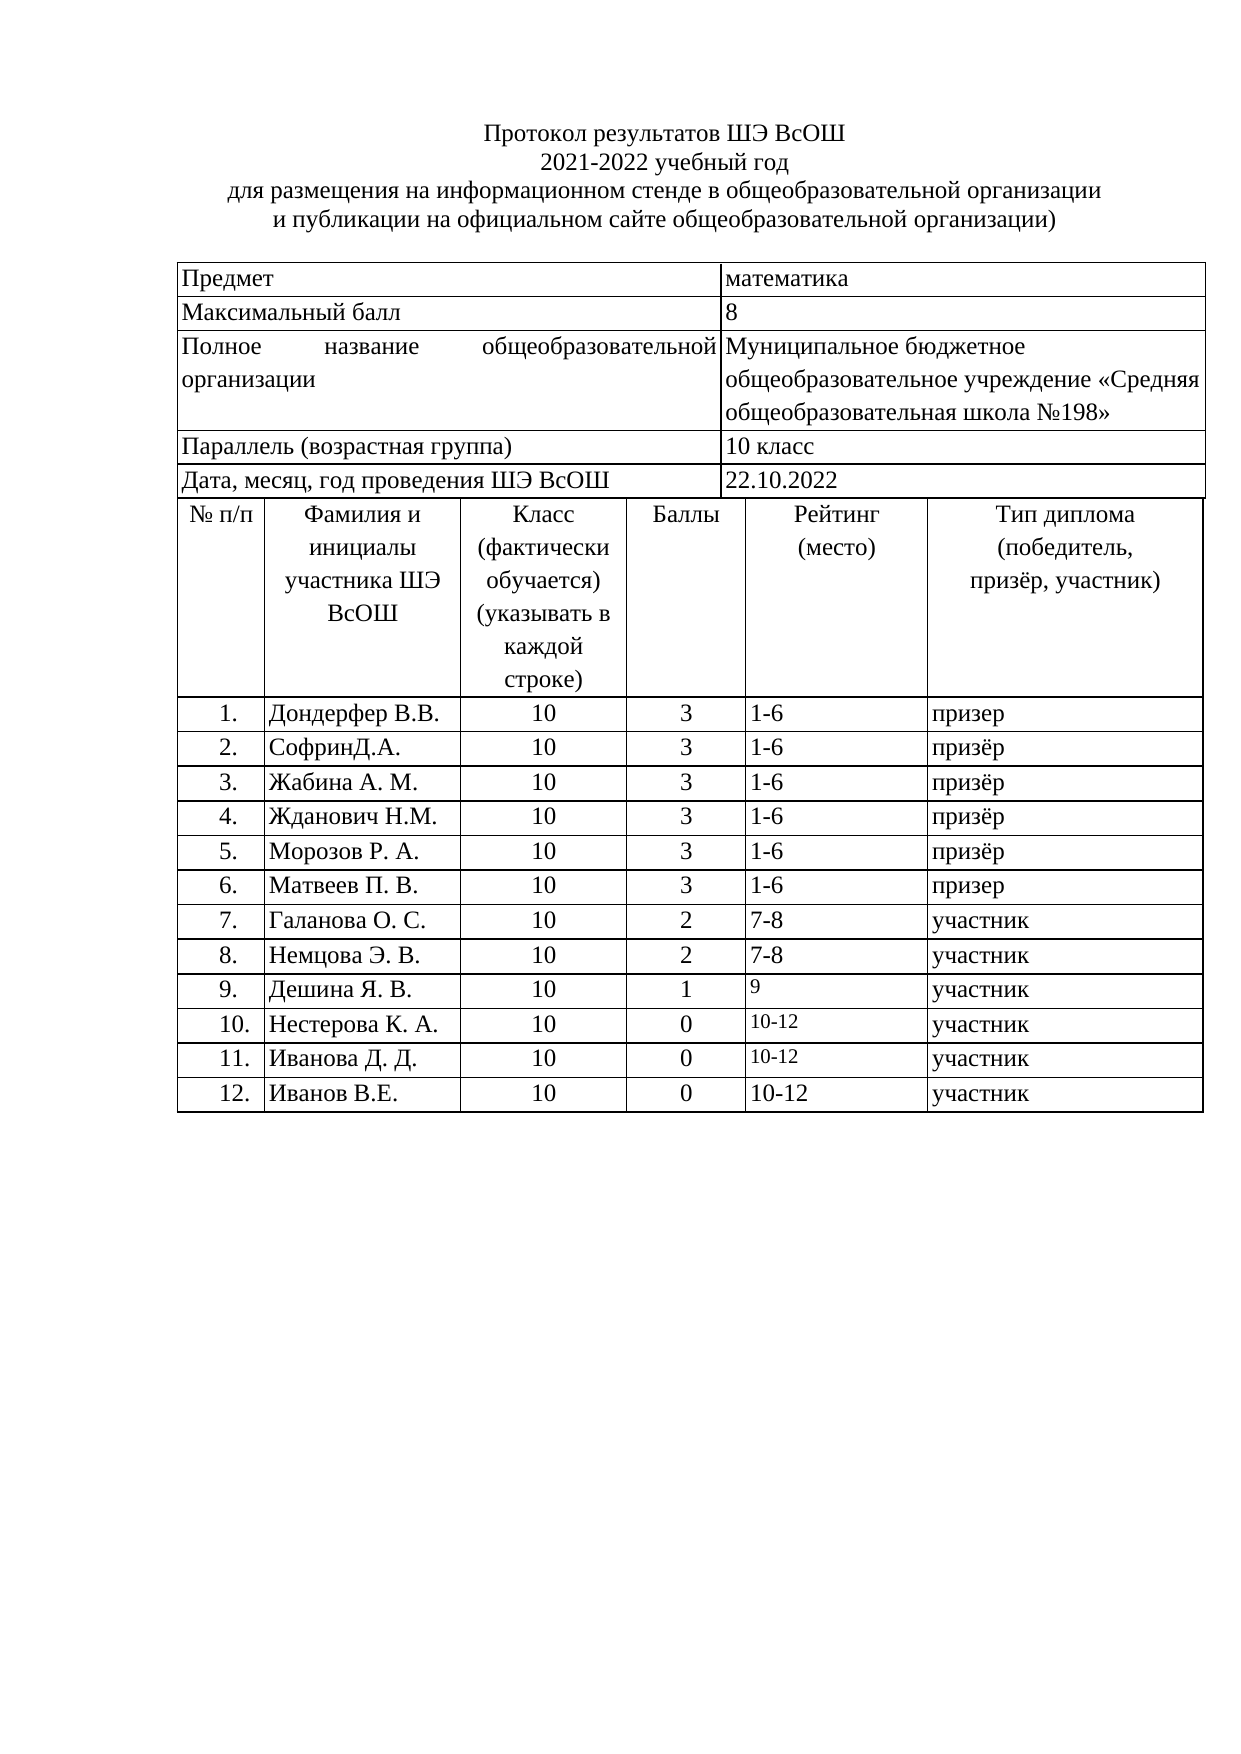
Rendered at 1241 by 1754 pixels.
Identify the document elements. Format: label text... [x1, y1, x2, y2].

table_cell 10 [461, 1009, 626, 1042]
table_cell призёр [928, 732, 1202, 765]
table_cell 9 [746, 975, 927, 1007]
table_cell призёр [928, 802, 1202, 834]
table_cell 10 [461, 836, 626, 869]
table_cell 7-8 [746, 905, 927, 938]
table_cell 1-6 [746, 871, 927, 904]
table_cell 10 [461, 698, 626, 731]
table_cell 10-12 [746, 1044, 927, 1077]
table_cell призер [928, 871, 1202, 904]
table_cell [178, 1078, 264, 1111]
table_cell [178, 975, 264, 1007]
table_cell № п/п [178, 499, 264, 696]
table_cell 10 [461, 732, 626, 765]
table_cell Класс (фактически обучается) (указывать в каждой строке) [461, 499, 626, 696]
table_cell 8 [722, 297, 1205, 329]
table_cell Галанова О. С. [265, 905, 460, 938]
table_cell [178, 698, 264, 731]
table_cell Рейтинг (место) [746, 499, 927, 696]
table_cell призер [928, 698, 1202, 731]
table_cell 1-6 [746, 802, 927, 834]
table_cell 10 класс [722, 431, 1205, 463]
table_cell 10 [461, 767, 626, 800]
table_cell Полное название общеобразовательной организации [178, 331, 720, 429]
table_cell 10 [461, 802, 626, 834]
table_cell 10 [461, 871, 626, 904]
table_cell участник [928, 1009, 1202, 1042]
table_cell Параллель (возрастная группа) [178, 431, 720, 463]
table_cell 0 [627, 1078, 745, 1111]
table_cell Муниципальное бюджетное общеобразовательное учреждение «Средняя общеобразовательная школа №198» [722, 331, 1205, 429]
table_cell 2 [627, 940, 745, 973]
table_cell участник [928, 975, 1202, 1007]
table_cell [178, 767, 264, 800]
table_cell 0 [627, 1044, 745, 1077]
table_cell 10-12 [746, 1009, 927, 1042]
table_cell Дешина Я. В. [265, 975, 460, 1007]
text Протокол результатов ШЭ ВсОШ [177, 118, 1152, 147]
table_cell 3 [627, 836, 745, 869]
table_cell 10 [461, 905, 626, 938]
table_cell участник [928, 1044, 1202, 1077]
table_cell 1-6 [746, 767, 927, 800]
table_cell 10 [461, 1078, 626, 1111]
table_cell 22.10.2022 [722, 465, 1205, 497]
text для размещения на информационном стенде в общеобразовательной организации и публикации на официальном сайте общеобразовательной организации) [177, 176, 1152, 233]
table_cell 3 [627, 802, 745, 834]
table_cell [178, 732, 264, 765]
table_cell 10 [461, 1044, 626, 1077]
table_cell Баллы [627, 499, 745, 696]
table_cell Максимальный балл [178, 297, 720, 329]
table_cell Фамилия и инициалы участника ШЭ ВсОШ [265, 499, 460, 696]
table_header математика [722, 263, 1205, 296]
table_cell [178, 836, 264, 869]
table_cell 7-8 [746, 940, 927, 973]
table_cell 0 [627, 1009, 745, 1042]
table_cell Немцова Э. В. [265, 940, 460, 973]
table_cell Жданович Н.М. [265, 802, 460, 834]
table_cell Дондерфер В.В. [265, 698, 460, 731]
table_header Предмет [178, 263, 721, 296]
table_cell призёр [928, 767, 1202, 800]
table_cell участник [928, 905, 1202, 938]
table_cell 3 [627, 871, 745, 904]
table_cell [178, 1009, 264, 1042]
table_cell [178, 871, 264, 904]
table_cell 1 [627, 975, 745, 1007]
table_cell призёр [928, 836, 1202, 869]
table_cell Нестерова К. А. [265, 1009, 460, 1042]
table_cell 1-6 [746, 732, 927, 765]
table_cell 10 [461, 975, 626, 1007]
table_cell Морозов Р. А. [265, 836, 460, 869]
table_cell [178, 905, 264, 938]
table_cell участник [928, 1078, 1202, 1111]
table_cell Тип диплома (победитель, призёр, участник) [928, 499, 1202, 696]
text 2021-2022 учебный год [177, 147, 1152, 176]
table_cell 3 [627, 767, 745, 800]
table_cell 3 [627, 732, 745, 765]
table_cell Иванова Д. Д. [265, 1044, 460, 1077]
table_cell Матвеев П. В. [265, 871, 460, 904]
table_cell 10-12 [746, 1078, 927, 1111]
table_cell СофринД.А. [265, 732, 460, 765]
table_cell [178, 802, 264, 834]
table_cell Дата, месяц, год проведения ШЭ ВсОШ [178, 465, 720, 497]
table_cell 2 [627, 905, 745, 938]
table_cell [178, 940, 264, 973]
table_cell участник [928, 940, 1202, 973]
table_cell 1-6 [746, 698, 927, 731]
table_cell Иванов В.Е. [265, 1078, 460, 1111]
table_cell 3 [627, 698, 745, 731]
table_cell Жабина А. М. [265, 767, 460, 800]
table_cell 1-6 [746, 836, 927, 869]
table_cell [178, 1044, 264, 1077]
table_cell 10 [461, 940, 626, 973]
